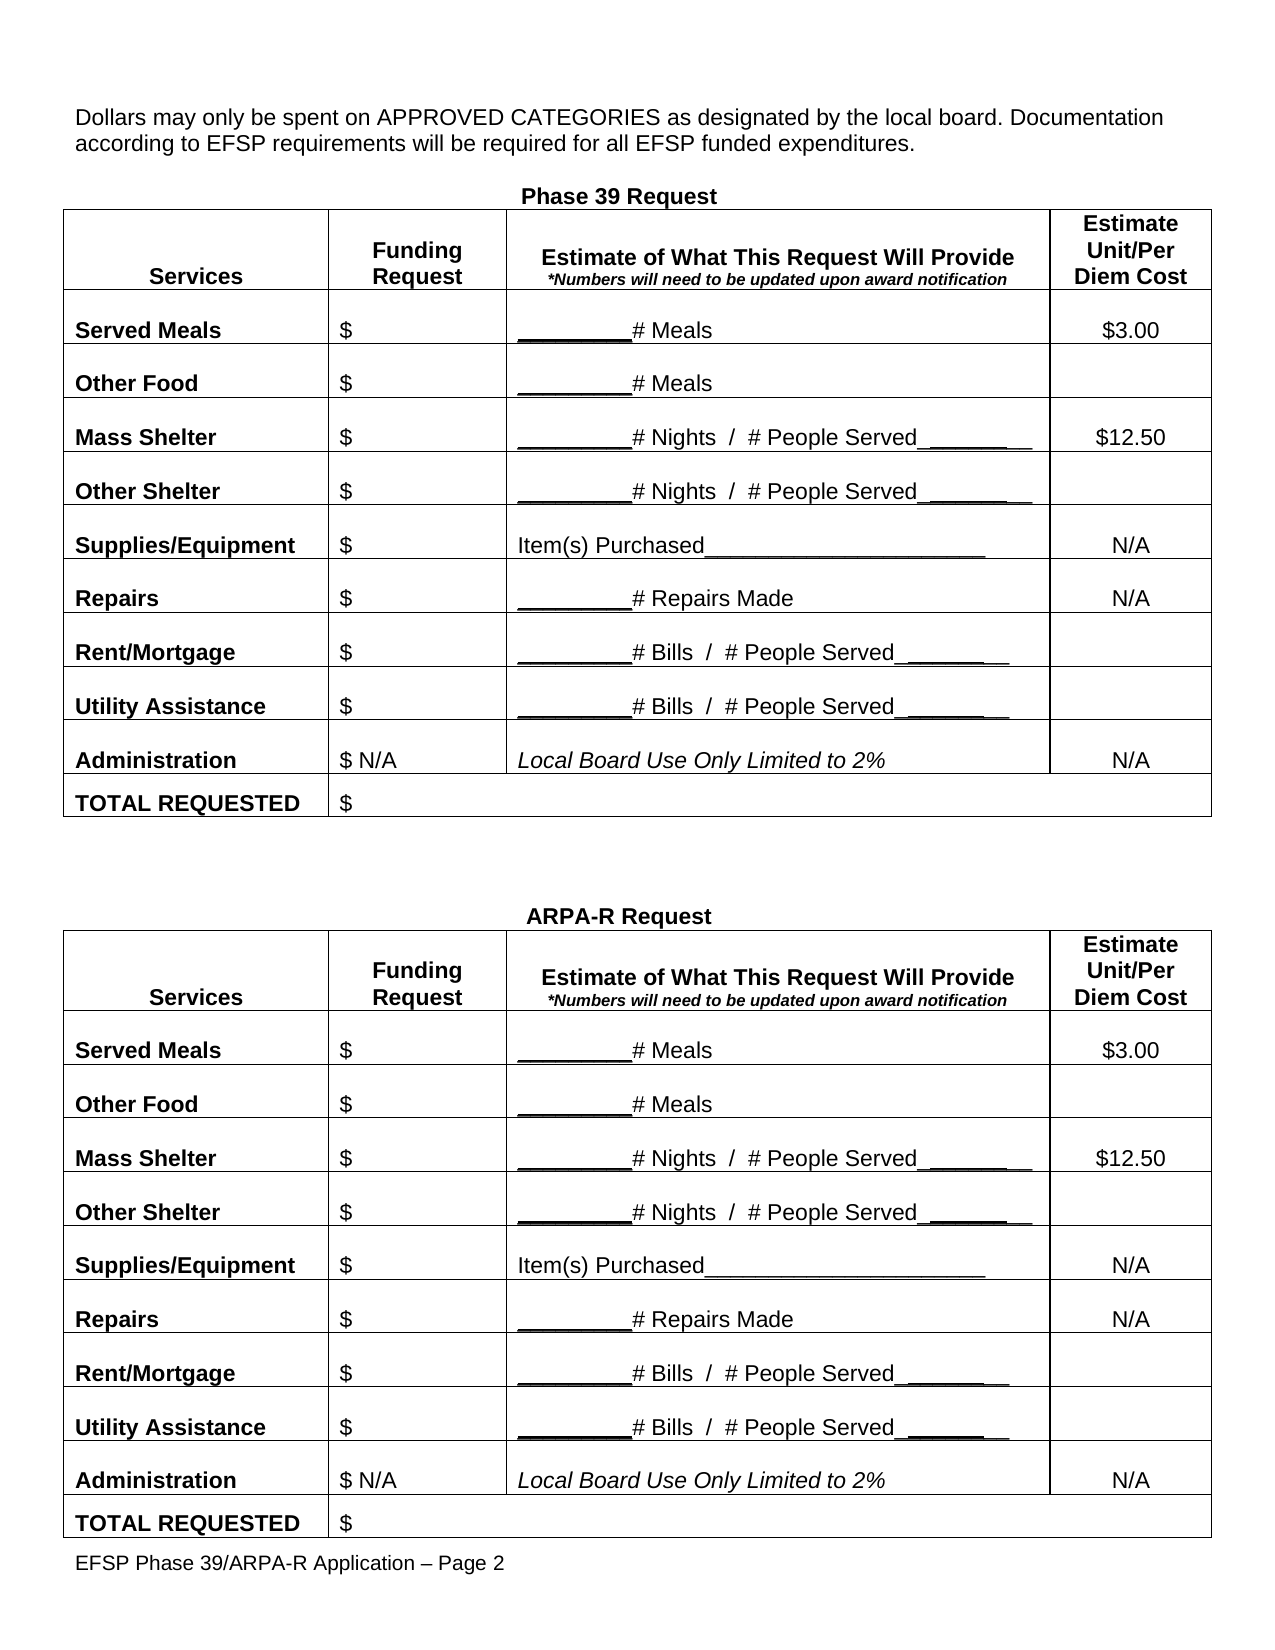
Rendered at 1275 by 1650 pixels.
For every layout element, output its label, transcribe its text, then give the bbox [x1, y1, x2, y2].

table_cell $ [329, 1118, 506, 1171]
table_cell _________# Nights / # People Served_________ [507, 1172, 1049, 1225]
table_cell $12.50 [1051, 398, 1211, 451]
table_cell Other Shelter [64, 452, 328, 504]
table_cell $3.00 [1051, 1011, 1211, 1063]
table_cell Supplies/Equipment [64, 1226, 328, 1278]
table_cell $ [329, 1495, 1211, 1537]
table_cell $ [329, 398, 506, 451]
table_cell _________# Repairs Made [507, 1280, 1049, 1332]
table_cell TOTAL REQUESTED [64, 1495, 328, 1537]
table_cell Item(s) Purchased______________________ [507, 1226, 1049, 1278]
table_cell Served Meals [64, 1011, 328, 1063]
table_header Estimate Unit/Per Diem Cost [1051, 210, 1211, 289]
table_cell [1051, 1387, 1211, 1440]
table_cell [1051, 667, 1211, 719]
table_cell [1051, 1333, 1211, 1386]
table_cell N/A [1051, 1280, 1211, 1332]
table_cell N/A [1051, 559, 1211, 612]
table_cell N/A [1051, 505, 1211, 558]
text ARPA-R Request [75, 903, 1162, 930]
table_cell $12.50 [1051, 1118, 1211, 1171]
table_cell _________# Repairs Made [507, 559, 1049, 612]
table_header Funding Request [329, 931, 506, 1010]
table_cell Served Meals [64, 290, 328, 343]
table_cell $ [329, 613, 506, 666]
table_header Estimate Unit/Per Diem Cost [1051, 931, 1211, 1010]
table_cell [1051, 452, 1211, 504]
table_cell _________# Meals [507, 1011, 1049, 1063]
table_cell _________# Meals [507, 290, 1049, 343]
table_cell [1051, 613, 1211, 666]
table_cell $ [329, 290, 506, 343]
table_cell _________# Bills / # People Served_________ [507, 1333, 1049, 1386]
table_cell _________# Nights / # People Served_________ [507, 452, 1049, 504]
table_cell $3.00 [1051, 290, 1211, 343]
table_cell Administration [64, 1441, 328, 1493]
table_cell Other Food [64, 1065, 328, 1117]
table_cell Repairs [64, 559, 328, 612]
table_cell Other Shelter [64, 1172, 328, 1225]
table_cell $ [329, 1011, 506, 1063]
table_cell Rent/Mortgage [64, 613, 328, 666]
table_cell [1051, 1172, 1211, 1225]
table_cell _________# Nights / # People Served_________ [507, 398, 1049, 451]
table_cell $ [329, 452, 506, 504]
table_cell N/A [1051, 720, 1211, 773]
table_cell N/A [1051, 1226, 1211, 1278]
table_cell Item(s) Purchased______________________ [507, 505, 1049, 558]
text Phase 39 Request [75, 183, 1162, 209]
table_cell Mass Shelter [64, 1118, 328, 1171]
table_cell _________# Bills / # People Served_________ [507, 667, 1049, 719]
text Dollars may only be spent on APPROVED CATEGORIES as designated by the local board. Documentation according to EFSP requirements will be required for all EFSP funded expenditures. [75, 104, 1200, 156]
table_cell Utility Assistance [64, 667, 328, 719]
table_cell Administration [64, 720, 328, 773]
table_header Funding Request [329, 210, 506, 289]
table_cell Local Board Use Only Limited to 2% [507, 720, 1049, 773]
table_cell $ [329, 1172, 506, 1225]
table_cell _________# Bills / # People Served_________ [507, 1387, 1049, 1440]
table_header Services [64, 931, 328, 1010]
table_cell $ [329, 1226, 506, 1278]
table_cell Rent/Mortgage [64, 1333, 328, 1386]
table_cell $ [329, 1333, 506, 1386]
table_cell $ [329, 505, 506, 558]
table_cell TOTAL REQUESTED [64, 774, 328, 816]
table_cell _________# Bills / # People Served_________ [507, 613, 1049, 666]
table_cell [1051, 344, 1211, 397]
table_cell Other Food [64, 344, 328, 397]
table_header Estimate of What This Request Will Provide *Numbers will need to be updated upon award notification [507, 931, 1049, 1010]
table_cell $ N/A [329, 720, 506, 773]
table_cell Repairs [64, 1280, 328, 1332]
table_cell Supplies/Equipment [64, 505, 328, 558]
table_cell _________# Meals [507, 344, 1049, 397]
table_cell Local Board Use Only Limited to 2% [507, 1441, 1049, 1493]
table_header Estimate of What This Request Will Provide *Numbers will need to be updated upon award notification [507, 210, 1049, 289]
table_cell Utility Assistance [64, 1387, 328, 1440]
table_cell $ [329, 774, 1211, 816]
table_cell $ [329, 344, 506, 397]
table_cell [1051, 1065, 1211, 1117]
table_cell _________# Meals [507, 1065, 1049, 1117]
table_cell $ [329, 1065, 506, 1117]
table_cell $ [329, 667, 506, 719]
table_cell _________# Nights / # People Served_________ [507, 1118, 1049, 1171]
table_cell $ N/A [329, 1441, 506, 1493]
table_cell $ [329, 1387, 506, 1440]
table_cell Mass Shelter [64, 398, 328, 451]
table_cell $ [329, 559, 506, 612]
table_cell $ [329, 1280, 506, 1332]
table_cell N/A [1051, 1441, 1211, 1493]
table_header Services [64, 210, 328, 289]
